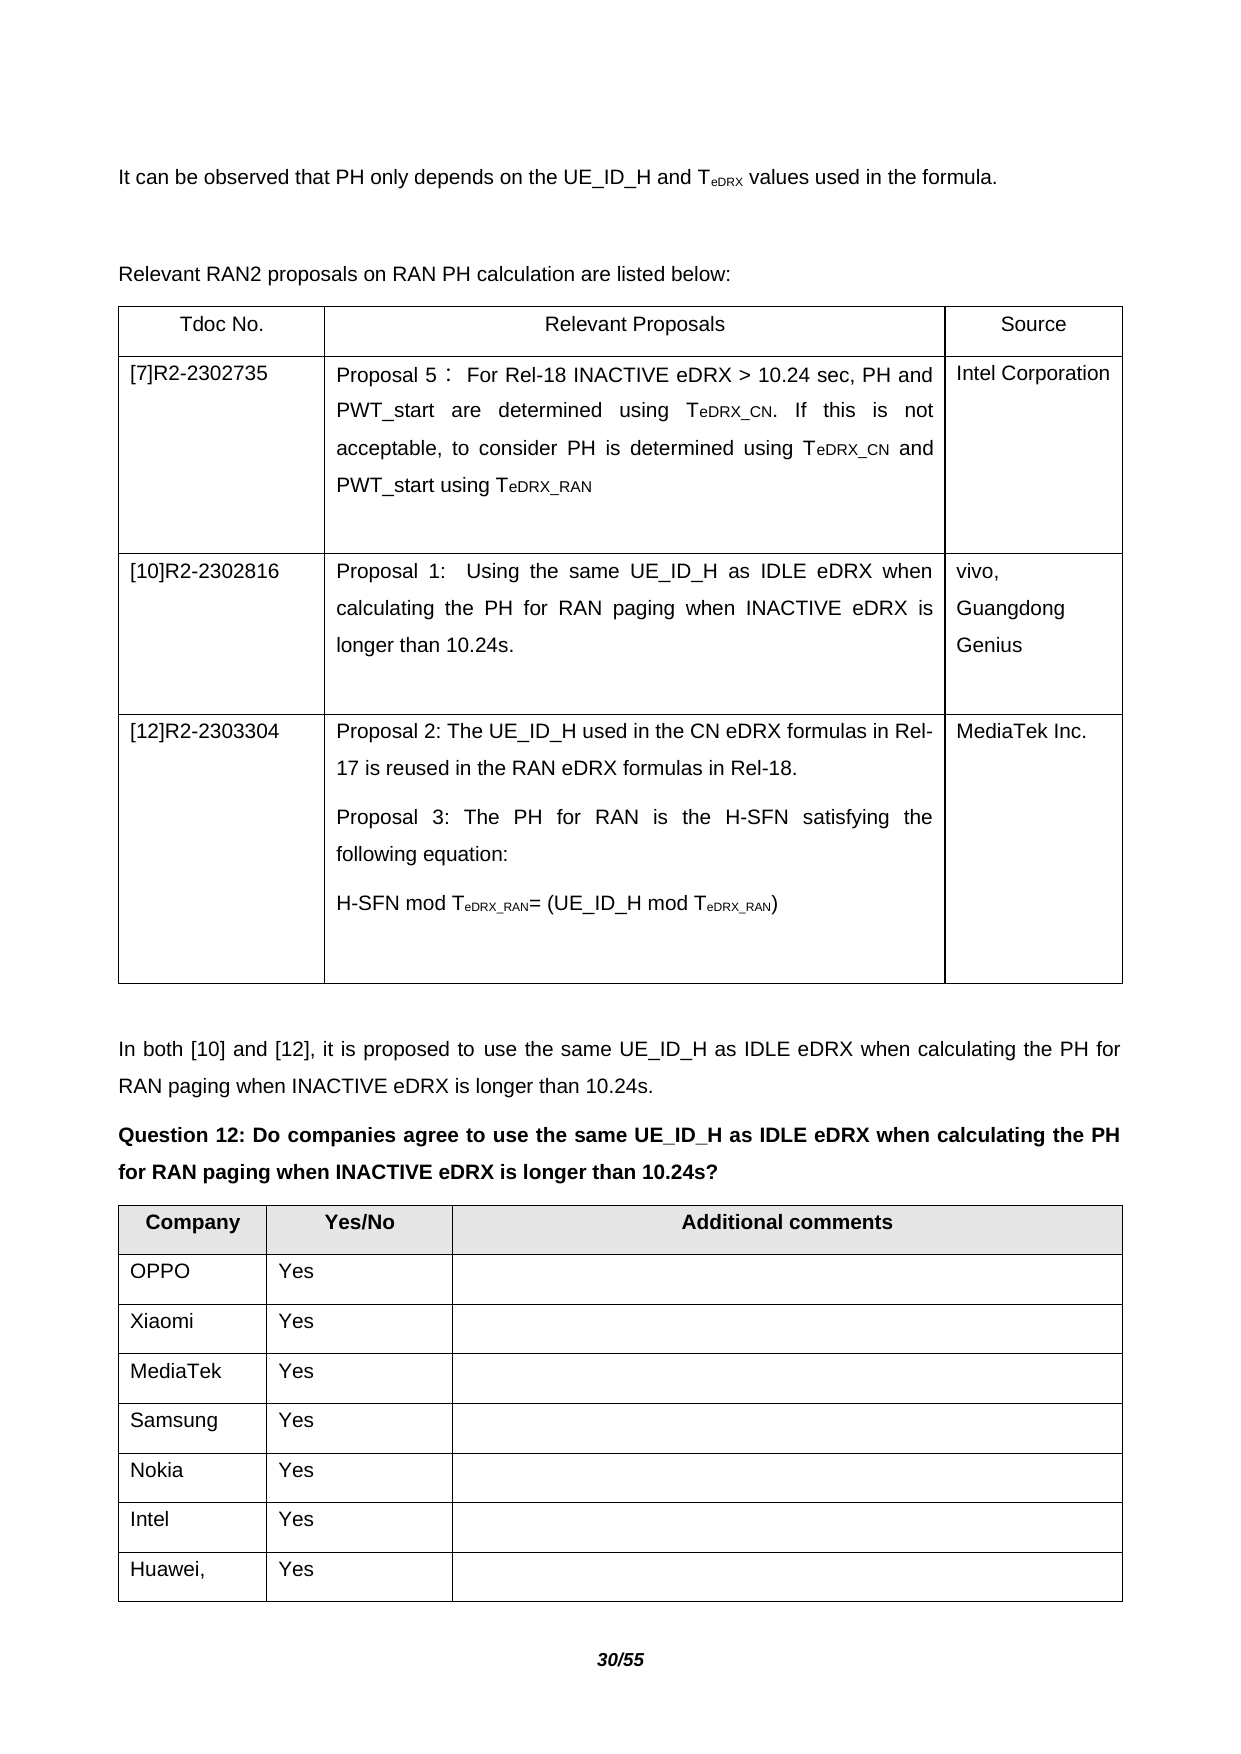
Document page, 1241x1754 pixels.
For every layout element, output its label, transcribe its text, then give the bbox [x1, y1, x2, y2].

table_cell MediaTek Inc. [946, 715, 1122, 983]
table_cell vivo, Guangdong Genius [946, 554, 1122, 713]
table_cell Huawei, HiSilicon [119, 1553, 266, 1601]
table_cell Yes [267, 1305, 452, 1353]
table_header Tdoc No. [119, 307, 324, 356]
table_cell Proposal 1: Using the same UE_ID_H as IDLE eDRX when calculating the PH for RAN paging when INACTIVE eDRX is longer than 10.24s. [325, 554, 944, 713]
table_cell Proposal 5： For Rel-18 INACTIVE eDRX > 10.24 sec, PH and PWT_start are determined using TeDRX_CN. If this is not acceptable, to consider PH is determined using TeDRX_CN and PWT_start using TeDRX_RAN [325, 357, 944, 553]
text It can be observed that PH only depends on the UE_ID_H and TeDRX values used in the formula. [118, 161, 1122, 193]
table_cell Proposal 2: The UE_ID_H used in the CN eDRX formulas in Rel-17 is reused in the RAN eDRX formulas in Rel-18. Proposal 3: The PH for RAN is the H-SFN satisfying the following equation: H-SFN mod TeDRX_RAN= (UE_ID_H mod TeDRX_RAN) [325, 715, 944, 983]
table_header Additional comments [453, 1206, 1122, 1254]
table_cell Xiaomi [119, 1305, 266, 1353]
table_cell Intel [119, 1503, 266, 1552]
table_header Source [946, 307, 1122, 356]
text In both [10] and [12], it is proposed to use the same UE_ID_H as IDLE eDRX when calculating the PH for RAN paging when INACTIVE eDRX is longer than 10.24s. [118, 1033, 1122, 1103]
table_cell [453, 1255, 1122, 1304]
text Relevant RAN2 proposals on RAN PH calculation are listed below: [118, 258, 1122, 290]
table_cell Yes [267, 1454, 452, 1502]
table_header Company [119, 1206, 266, 1254]
table_cell [12]R2-2303304 [119, 715, 324, 983]
table_cell Yes [267, 1553, 452, 1601]
table_cell MediaTek [119, 1354, 266, 1403]
table_cell Samsung [119, 1404, 266, 1452]
table_cell Nokia [119, 1454, 266, 1502]
table_header Relevant Proposals [325, 307, 944, 356]
table_cell [453, 1404, 1122, 1452]
table_cell [453, 1553, 1122, 1601]
table_cell [453, 1454, 1122, 1502]
table_cell Yes [267, 1255, 452, 1304]
table_cell Intel Corporation [946, 357, 1122, 553]
table_cell Yes [267, 1404, 452, 1452]
table_cell Yes [267, 1354, 452, 1403]
table_cell [453, 1305, 1122, 1353]
table_header Yes/No [267, 1206, 452, 1254]
table_cell [453, 1503, 1122, 1552]
table_cell [10]R2-2302816 [119, 554, 324, 713]
table_cell OPPO [119, 1255, 266, 1304]
table_cell [453, 1354, 1122, 1403]
table_cell Yes [267, 1503, 452, 1552]
text Question 12: Do companies agree to use the same UE_ID_H as IDLE eDRX when calculating the PH for RAN paging when INACTIVE eDRX is longer than 10.24s? [118, 1119, 1122, 1188]
table_cell [7]R2-2302735 [119, 357, 324, 553]
